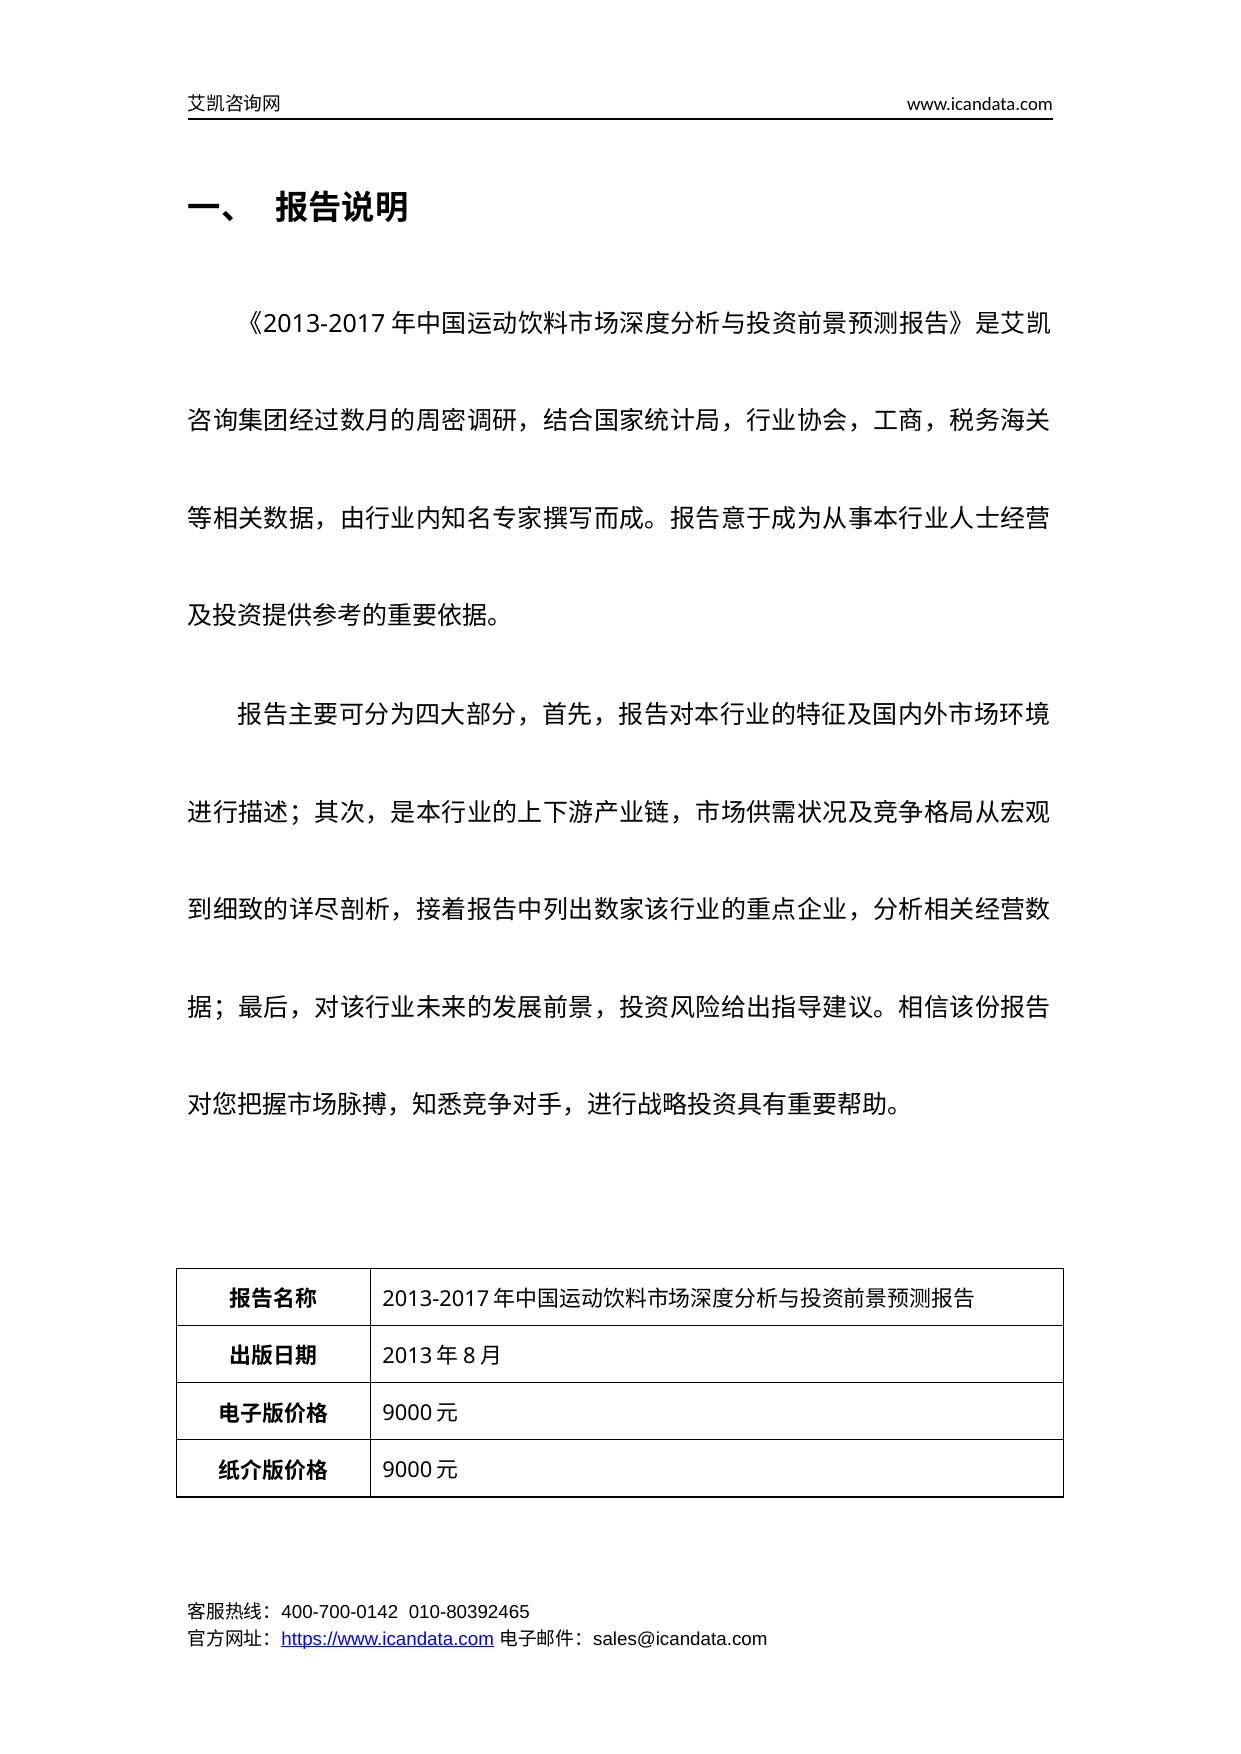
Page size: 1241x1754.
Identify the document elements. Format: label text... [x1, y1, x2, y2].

table_header 2013-2017年中国运动饮料市场深度分析与投资前景预测报告 [371, 1269, 1063, 1325]
table_cell 纸介版价格 [177, 1440, 370, 1496]
table_cell 出版日期 [177, 1326, 370, 1382]
text 《2013-2017年中国运动饮料市场深度分析与投资前景预测报告》是艾凯咨询集团经过数月的周密调研，结合国家统计局，行业协会，工商，税务海关等相关数据，由行业内知名专家撰写而成。报告意于成为从事本行业人士经营及投资提供参考的重要依据。 [187, 289, 1053, 646]
table_cell 2013年8月 [371, 1326, 1063, 1382]
subtitle 报告说明 [187, 172, 1053, 237]
table_cell 电子版价格 [177, 1383, 370, 1439]
table_cell 9000元 [371, 1383, 1063, 1439]
table_header 报告名称 [177, 1269, 370, 1325]
text 报告主要可分为四大部分，首先，报告对本行业的特征及国内外市场环境进行描述；其次，是本行业的上下游产业链，市场供需状况及竞争格局从宏观到细致的详尽剖析，接着报告中列出数家该行业的重点企业，分析相关经营数据；最后，对该行业未来的发展前景，投资风险给出指导建议。相信该份报告对您把握市场脉搏，知悉竞争对手，进行战略投资具有重要帮助。 [187, 681, 1053, 1136]
table_cell 9000元 [371, 1440, 1063, 1496]
